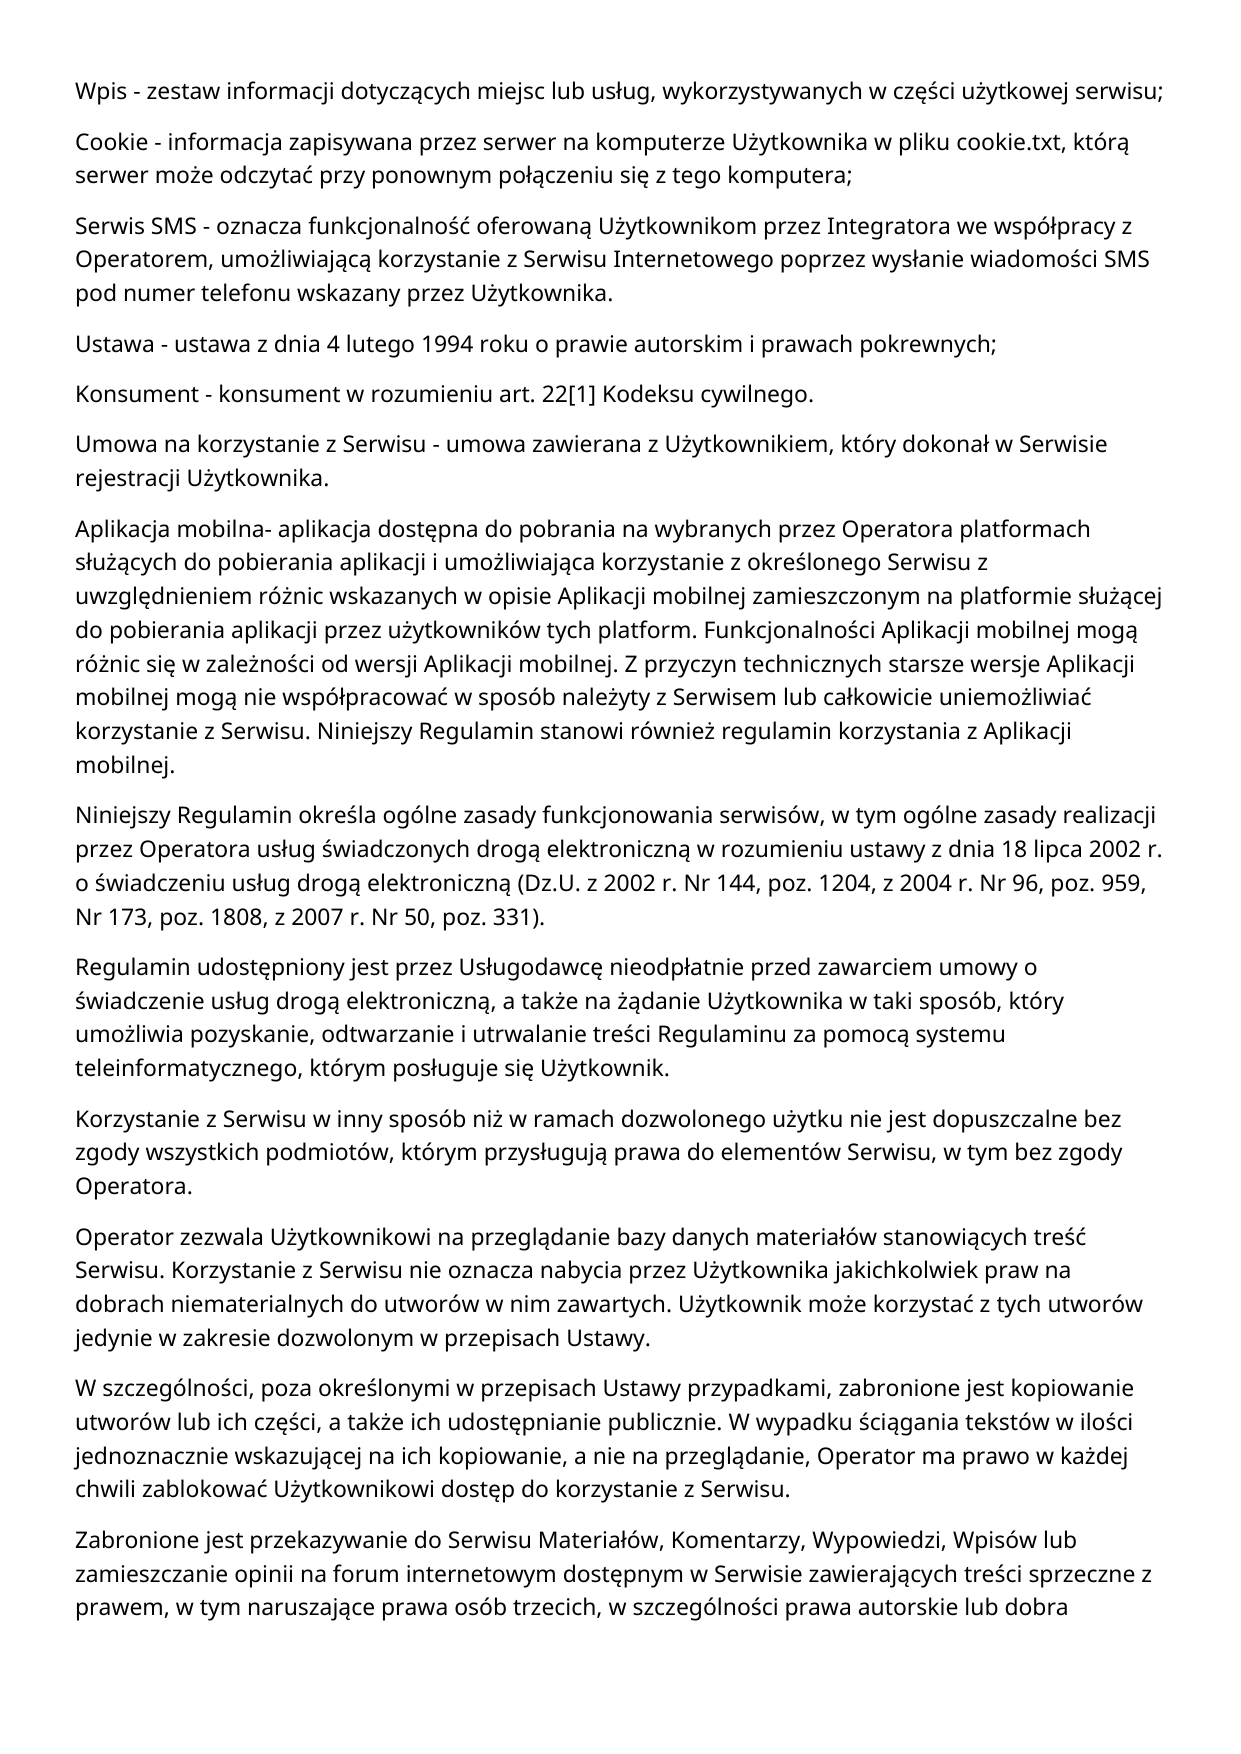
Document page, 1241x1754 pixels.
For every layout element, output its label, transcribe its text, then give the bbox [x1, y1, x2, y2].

text Operator zezwala Użytkownikowi na przeglądanie bazy danych materiałów stanowiących treść Serwisu. Korzystanie z Serwisu nie oznacza nabycia przez Użytkownika jakichkolwiek praw na dobrach niematerialnych do utworów w nim zawartych. Użytkownik może korzystać z tych utworów jedynie w zakresie dozwolonym w przepisach Ustawy. [75, 1220, 1165, 1353]
text Umowa na korzystanie z Serwisu - umowa zawierana z Użytkownikiem, który dokonał w Serwisie rejestracji Użytkownika. [75, 428, 1165, 493]
text Cookie - informacja zapisywana przez serwer na komputerze Użytkownika w pliku cookie.txt, którą serwer może odczytać przy ponownym połączeniu się z tego komputera; [75, 125, 1165, 190]
text Aplikacja mobilna- aplikacja dostępna do pobrania na wybranych przez Operatora platformach służących do pobierania aplikacji i umożliwiająca korzystanie z określonego Serwisu z uwzględnieniem różnic wskazanych w opisie Aplikacji mobilnej zamieszczonym na platformie służącej do pobierania aplikacji przez użytkowników tych platform. Funkcjonalności Aplikacji mobilnej mogą różnic się w zależności od wersji Aplikacji mobilnej. Z przyczyn technicznych starsze wersje Aplikacji mobilnej mogą nie współpracować w sposób należyty z Serwisem lub całkowicie uniemożliwiać korzystanie z Serwisu. Niniejszy Regulamin stanowi również regulamin korzystania z Aplikacji mobilnej. [75, 512, 1165, 780]
text Serwis SMS - oznacza funkcjonalność oferowaną Użytkownikom przez Integratora we współpracy z Operatorem, umożliwiającą korzystanie z Serwisu Internetowego poprzez wysłanie wiadomości SMS pod numer telefonu wskazany przez Użytkownika. [75, 209, 1165, 308]
text Wpis - zestaw informacji dotyczących miejsc lub usług, wykorzystywanych w części użytkowej serwisu; [75, 75, 1165, 106]
text Ustawa - ustawa z dnia 4 lutego 1994 roku o prawie autorskim i prawach pokrewnych; [75, 327, 1165, 359]
text Korzystanie z Serwisu w inny sposób niż w ramach dozwolonego użytku nie jest dopuszczalne bez zgody wszystkich podmiotów, którym przysługują prawa do elementów Serwisu, w tym bez zgody Operatora. [75, 1102, 1165, 1201]
text Konsument - konsument w rozumieniu art. 22[1] Kodeksu cywilnego. [75, 378, 1165, 409]
text Regulamin udostępniony jest przez Usługodawcę nieodpłatnie przed zawarciem umowy o świadczenie usług drogą elektroniczną, a także na żądanie Użytkownika w taki sposób, który umożliwia pozyskanie, odtwarzanie i utrwalanie treści Regulaminu za pomocą systemu teleinformatycznego, którym posługuje się Użytkownik. [75, 951, 1165, 1083]
text Niniejszy Regulamin określa ogólne zasady funkcjonowania serwisów, w tym ogólne zasady realizacji przez Operatora usług świadczonych drogą elektroniczną w rozumieniu ustawy z dnia 18 lipca 2002 r. o świadczeniu usług drogą elektroniczną (Dz.U. z 2002 r. Nr 144, poz. 1204, z 2004 r. Nr 96, poz. 959, Nr 173, poz. 1808, z 2007 r. Nr 50, poz. 331). [75, 799, 1165, 932]
text W szczególności, poza określonymi w przepisach Ustawy przypadkami, zabronione jest kopiowanie utworów lub ich części, a także ich udostępnianie publicznie. W wypadku ściągania tekstów w ilości jednoznacznie wskazującej na ich kopiowanie, a nie na przeglądanie, Operator ma prawo w każdej chwili zablokować Użytkownikowi dostęp do korzystanie z Serwisu. [75, 1372, 1165, 1504]
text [75, 1524, 1165, 1622]
